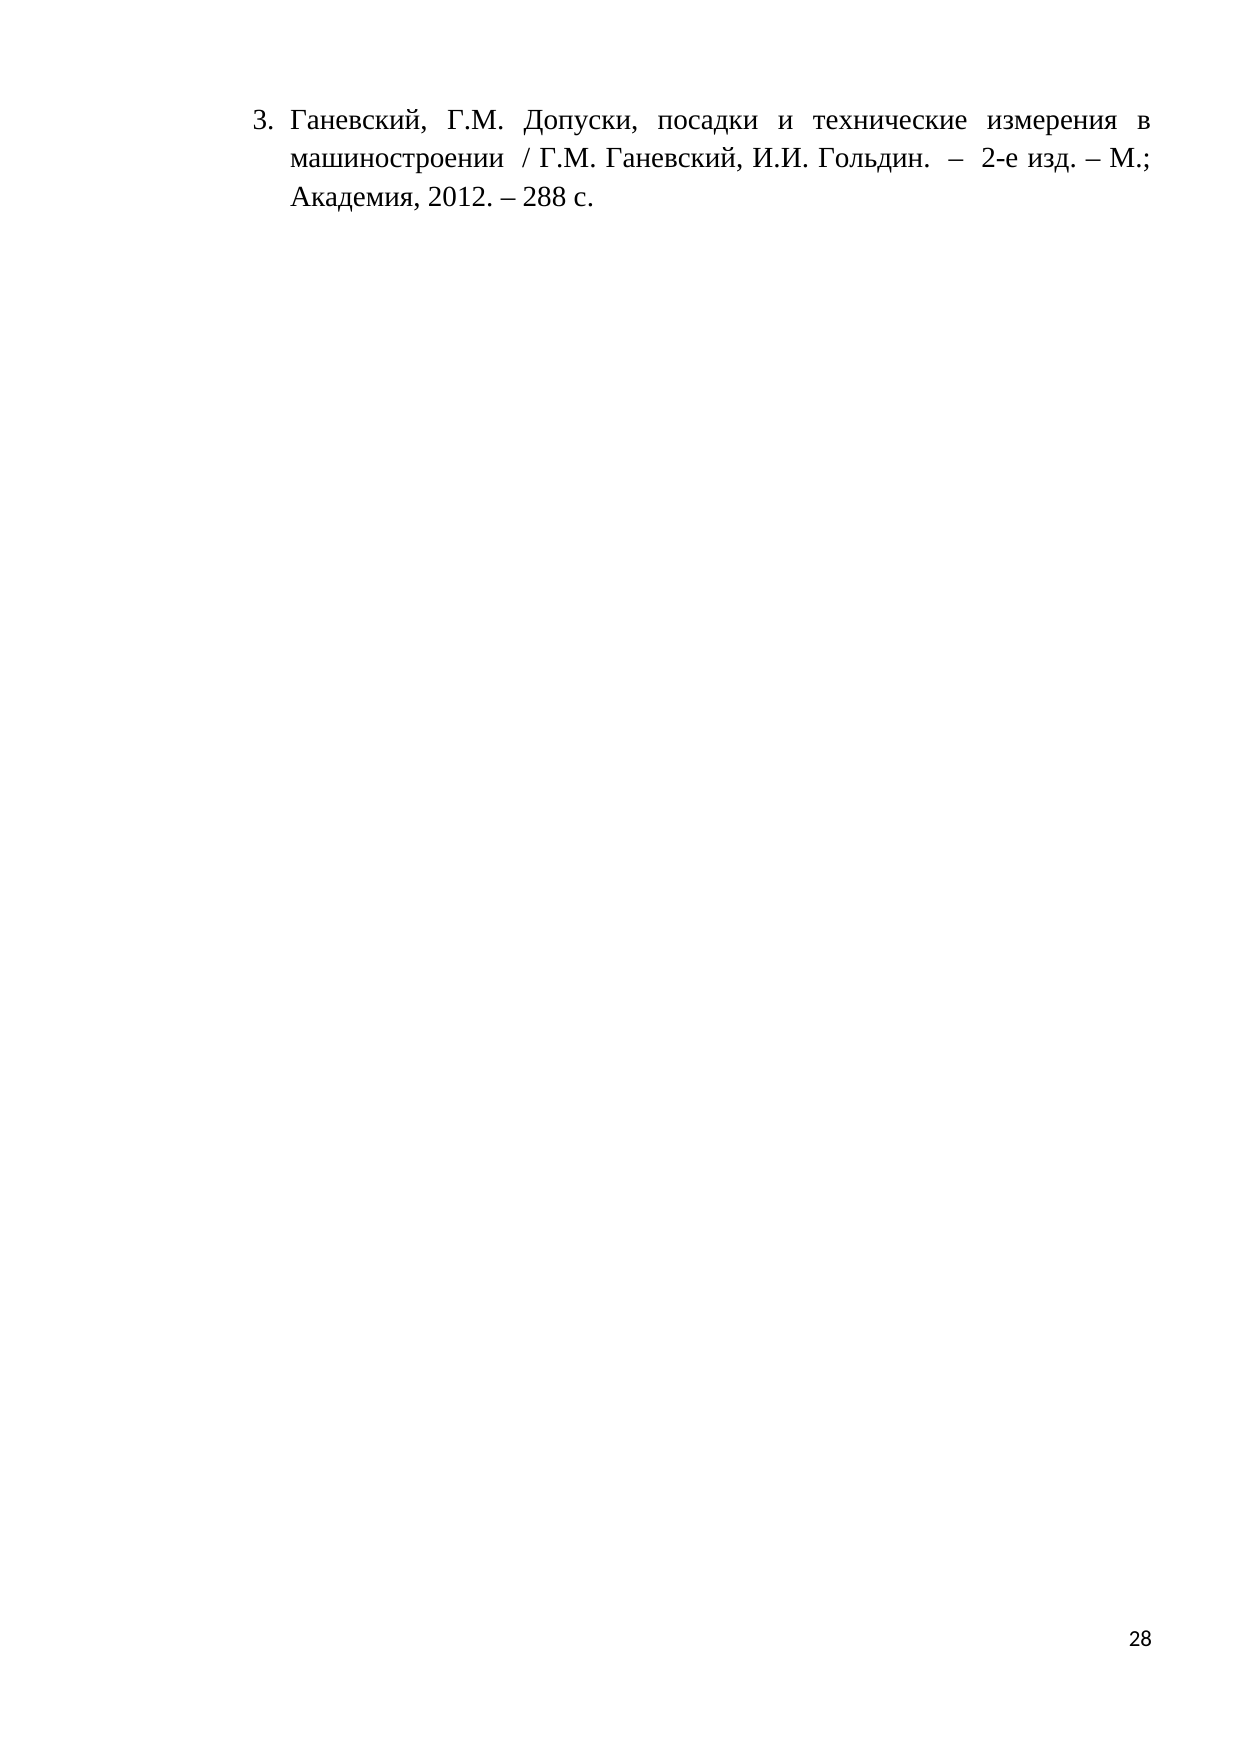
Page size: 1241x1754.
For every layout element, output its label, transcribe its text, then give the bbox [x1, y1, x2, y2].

list Ганевский, Г.М. Допуски, посадки и технические измерения в машиностроении / Г.М. Ганевский, И.И. Гольдин. – 2-е изд. – М.; Академия, 2012. – 288 с. [252, 102, 1152, 212]
